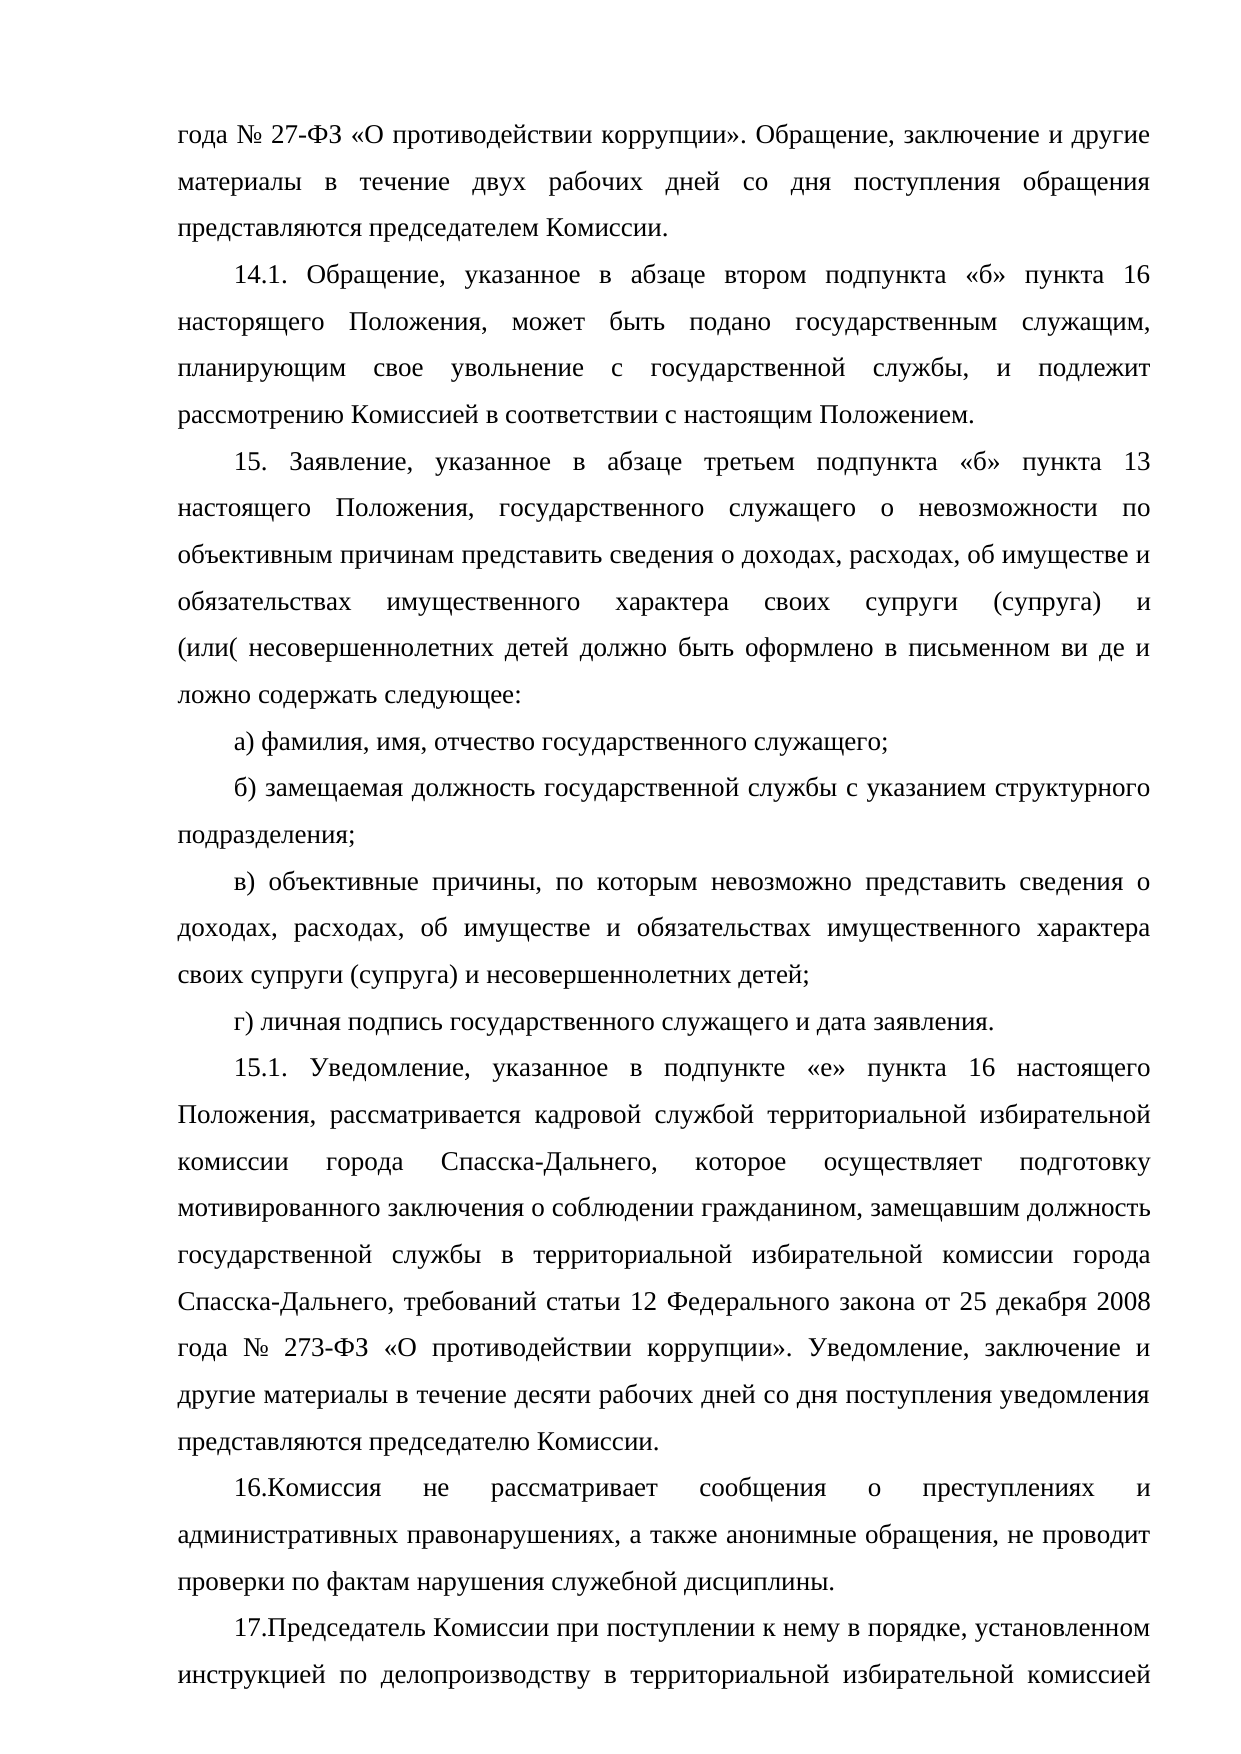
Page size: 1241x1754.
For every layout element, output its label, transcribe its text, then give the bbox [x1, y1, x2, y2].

text б) замещаемая должность государственной службы с указанием структурного подразделения; [177, 771, 1152, 849]
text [177, 118, 1152, 243]
text 15. Заявление, указанное в абзаце третьем подпункта «б» пункта 13 настоящего Положения, государственного служащего о невозможности по объективным причинам представить сведения о доходах, расходах, об имуществе и обязательствах имущественного характера своих супруги (супруга) и (или( несовершеннолетних детей должно быть оформлено в письменном ви де и ложно содержать следующее: [177, 445, 1152, 709]
text 16.Комиссия не рассматривает сообщения о преступлениях и административных правонарушениях, а также анонимные обращения, не проводит проверки по фактам нарушения служебной дисциплины. [177, 1471, 1152, 1596]
text г) личная подпись государственного служащего и дата заявления. [177, 1005, 1152, 1036]
text в) объективные причины, по которым невозможно представить сведения о доходах, расходах, об имуществе и обязательствах имущественного характера своих супруги (супруга) и несовершеннолетних детей; [177, 865, 1152, 989]
text а) фамилия, имя, отчество государственного служащего; [177, 725, 1152, 756]
text 15.1. Уведомление, указанное в подпункте «е» пункта 16 настоящего Положения, рассматривается кадровой службой территориальной избирательной комиссии города Спасска-Дальнего, которое осуществляет подготовку мотивированного заключения о соблюдении гражданином, замещавшим должность государственной службы в территориальной избирательной комиссии города Спасска-Дальнего, требований статьи 12 Федерального закона от 25 декабря 2008 года № 273-ФЗ «О противодействии коррупции». Уведомление, заключение и другие материалы в течение десяти рабочих дней со дня поступления уведомления представляются председателю Комиссии. [177, 1051, 1152, 1456]
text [177, 1611, 1152, 1689]
text 14.1. Обращение, указанное в абзаце втором подпункта «б» пункта 16 насторящего Положения, может быть подано государственным служащим, планирующим свое увольнение с государственной службы, и подлежит рассмотрению Комиссией в соответствии с настоящим Положением. [177, 258, 1152, 429]
